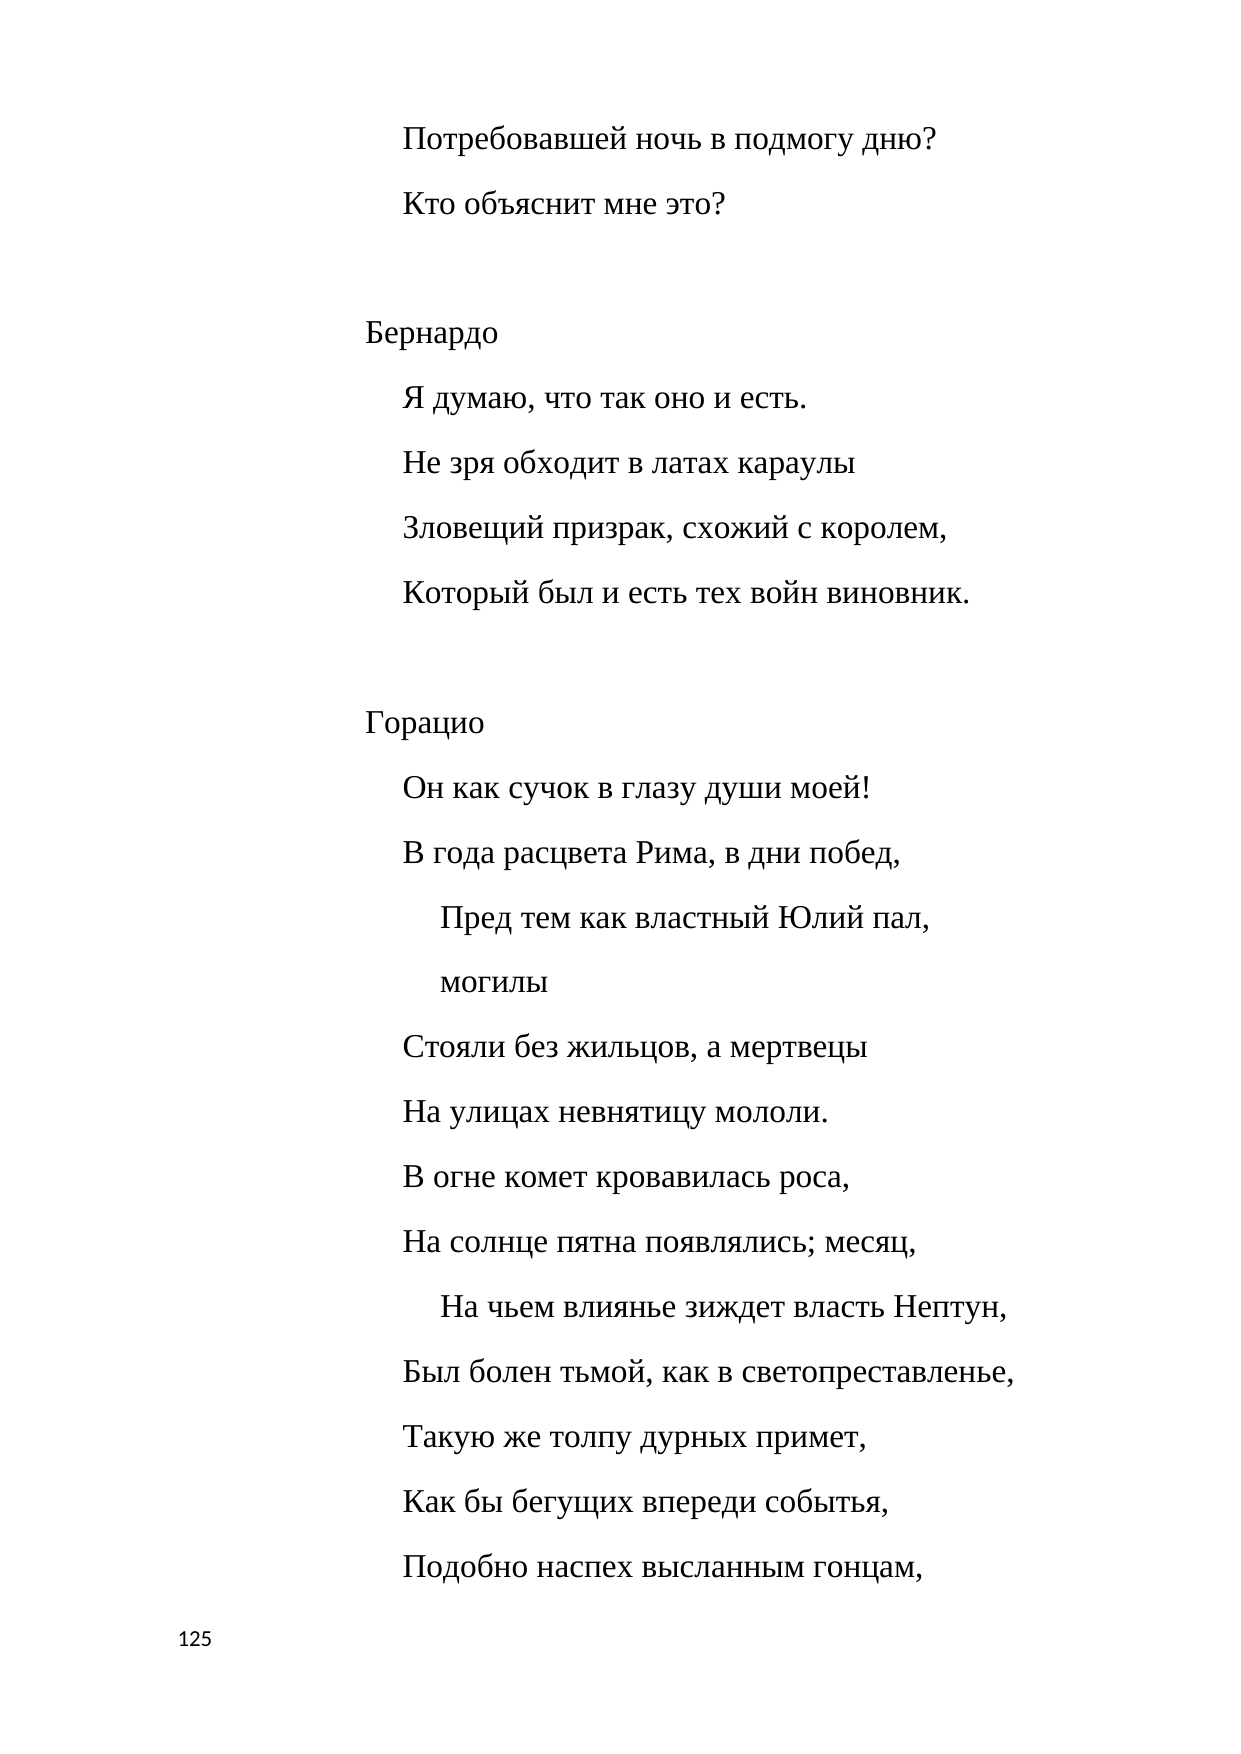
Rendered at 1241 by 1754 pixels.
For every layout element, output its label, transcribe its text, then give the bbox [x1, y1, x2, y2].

text Пред тем как властный Юлий пал, [440, 897, 1152, 935]
text На чьем влиянье зиждет власть Нептун, [440, 1286, 1152, 1324]
text Горацио [365, 702, 1152, 741]
text В огне комет кровавилась роса, [402, 1156, 1152, 1195]
text Стояли без жильцов, а мертвецы [402, 1027, 1152, 1065]
text Кто объяснит мне это? [402, 183, 1152, 221]
text На солнце пятна появлялись; месяц, [402, 1221, 1152, 1260]
text Такую же толпу дурных примет, [402, 1416, 1152, 1454]
text Он как сучок в глазу души моей! [402, 767, 1152, 805]
text Подобно наспех высланным гонцам, [402, 1546, 1152, 1584]
text Как бы бегущих впереди событья, [402, 1481, 1152, 1519]
text Не зря обходит в латах караулы [402, 443, 1152, 481]
text Я думаю, что так оно и есть. [402, 378, 1152, 416]
text Зловещий призрак, схожий с королем, [402, 507, 1152, 546]
text На улицах невнятицу мололи. [402, 1092, 1152, 1130]
text В года расцвета Рима, в дни побед, [402, 832, 1152, 870]
text Который был и есть тех войн виновник. [402, 572, 1152, 611]
text Потребовавшей ночь в подмогу дню? [402, 118, 1152, 156]
text Был болен тьмой, как в светопреставленье, [402, 1351, 1152, 1389]
text могилы [440, 962, 1152, 1000]
text Бернардо [365, 313, 1152, 351]
